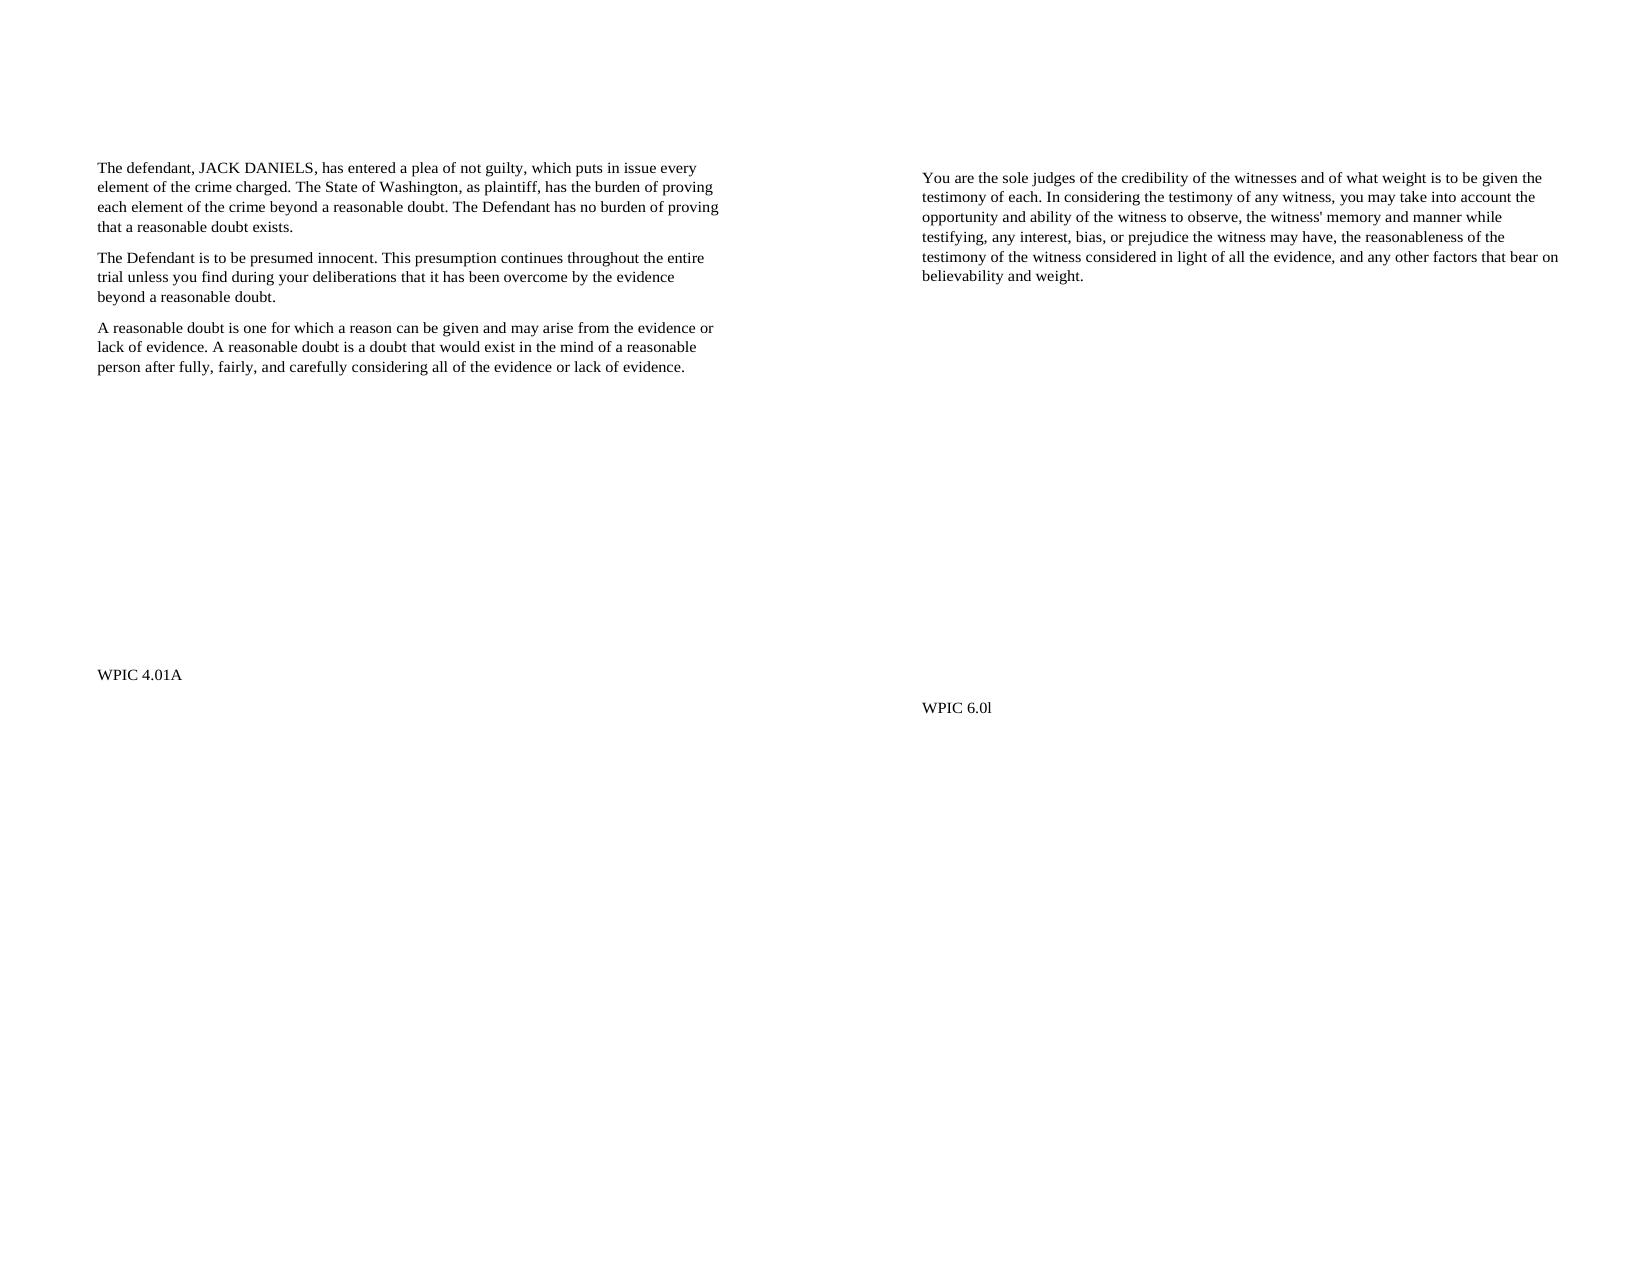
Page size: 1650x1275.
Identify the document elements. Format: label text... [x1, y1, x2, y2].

text You are the sole judges of the credibility of the witnesses and of what weight is to be given the testimony of each. In considering the testimony of any witness, you may take into account the opportunity and ability of the witness to observe, the witness' memory and manner while testifying, any interest, bias, or prejudice the witness may have, the reasonableness of the testimony of the witness considered in light of all the evidence, and any other factors that bear on believability and weight. [922, 169, 1564, 285]
text A reasonable doubt is one for which a reason can be given and may arise from the evidence or lack of evidence. A reasonable doubt is a doubt that would exist in the mind of a reasonable person after fully, fairly, and carefully considering all of the evidence or lack of evidence. [97, 319, 723, 376]
text WPIC 6.0l [922, 699, 1564, 717]
text The Defendant is to be presumed innocent. This presumption continues throughout the entire trial unless you find during your deliberations that it has been overcome by the evidence beyond a reasonable doubt. [97, 248, 722, 306]
text The defendant, JACK DANIELS, has entered a plea of not guilty, which puts in issue every element of the crime charged. The State of Washington, as plaintiff, has the burden of proving each element of the crime beyond a reasonable doubt. The Defendant has no burden of proving that a reasonable doubt exists. [97, 158, 723, 235]
text WPIC 4.01A [97, 666, 724, 684]
